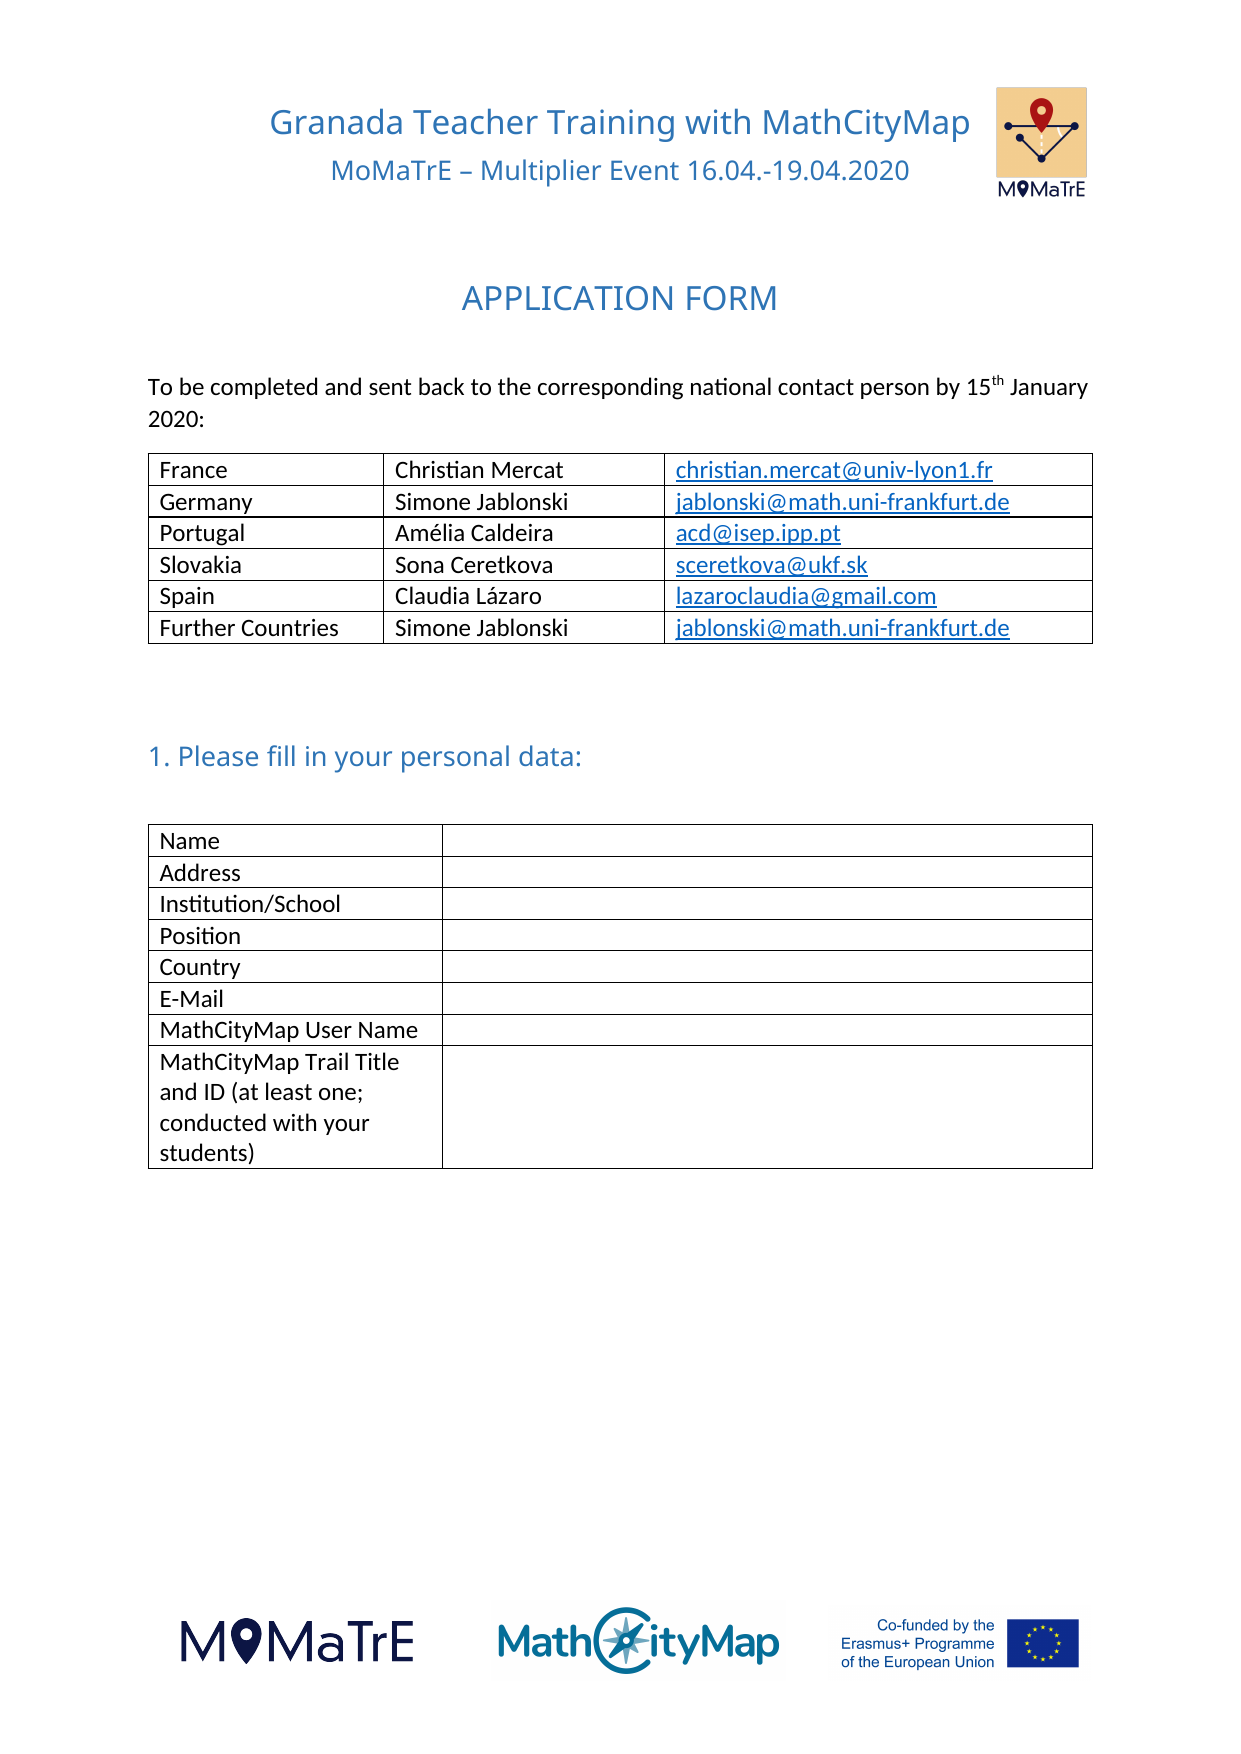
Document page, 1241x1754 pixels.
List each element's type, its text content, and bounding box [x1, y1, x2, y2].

table_cell Further Countries [149, 612, 383, 643]
table_cell Position [149, 920, 442, 950]
table_header Christian Mercat [384, 454, 664, 485]
table_cell [443, 951, 1092, 982]
table_cell Simone Jablonski [384, 612, 664, 643]
subtitle 1. Please fill in your personal data: [148, 737, 1093, 774]
table_cell [443, 888, 1092, 919]
table_cell Institution/School [149, 888, 442, 919]
table_header Name [149, 825, 442, 856]
table_cell Slovakia [149, 549, 383, 579]
table_cell Germany [149, 486, 383, 516]
table_header christian.mercat@univ-lyon1.fr [665, 454, 1092, 485]
table_cell lazaroclaudia@gmail.com [665, 581, 1092, 611]
table_cell Simone Jablonski [384, 486, 664, 516]
table_cell [443, 857, 1092, 887]
table_cell jablonski@math.uni-frankfurt.de [665, 612, 1092, 643]
table_cell Claudia Lázaro [384, 581, 664, 611]
table_cell Address [149, 857, 442, 887]
picture [993, 83, 1091, 202]
table_cell Spain [149, 581, 383, 611]
table_cell sceretkova@ukf.sk [665, 549, 1092, 579]
table_cell Amélia Caldeira [384, 518, 664, 548]
picture [827, 1605, 1091, 1681]
table_cell jablonski@math.uni-frankfurt.de [665, 486, 1092, 516]
table_cell MathCityMap Trail Title and ID (at least one; conducted with your students) [149, 1046, 442, 1168]
table_header [443, 825, 1092, 856]
table_cell Portugal [149, 518, 383, 548]
picture [491, 1600, 787, 1681]
table_cell [443, 1015, 1092, 1045]
table_cell MathCityMap User Name [149, 1015, 442, 1045]
table_cell [443, 983, 1092, 1013]
table_header France [149, 454, 383, 485]
table_cell E-Mail [149, 983, 442, 1013]
table_cell acd@isep.ipp.pt [665, 518, 1092, 548]
table_cell Sona Ceretkova [384, 549, 664, 579]
picture [149, 1605, 445, 1681]
text To be completed and sent back to the corresponding national contact person by 15th January 2020: [148, 371, 1093, 434]
subtitle APPLICATION FORM [148, 275, 1093, 320]
table_cell [443, 1046, 1092, 1168]
table_cell Country [149, 951, 442, 982]
table_cell [443, 920, 1092, 950]
